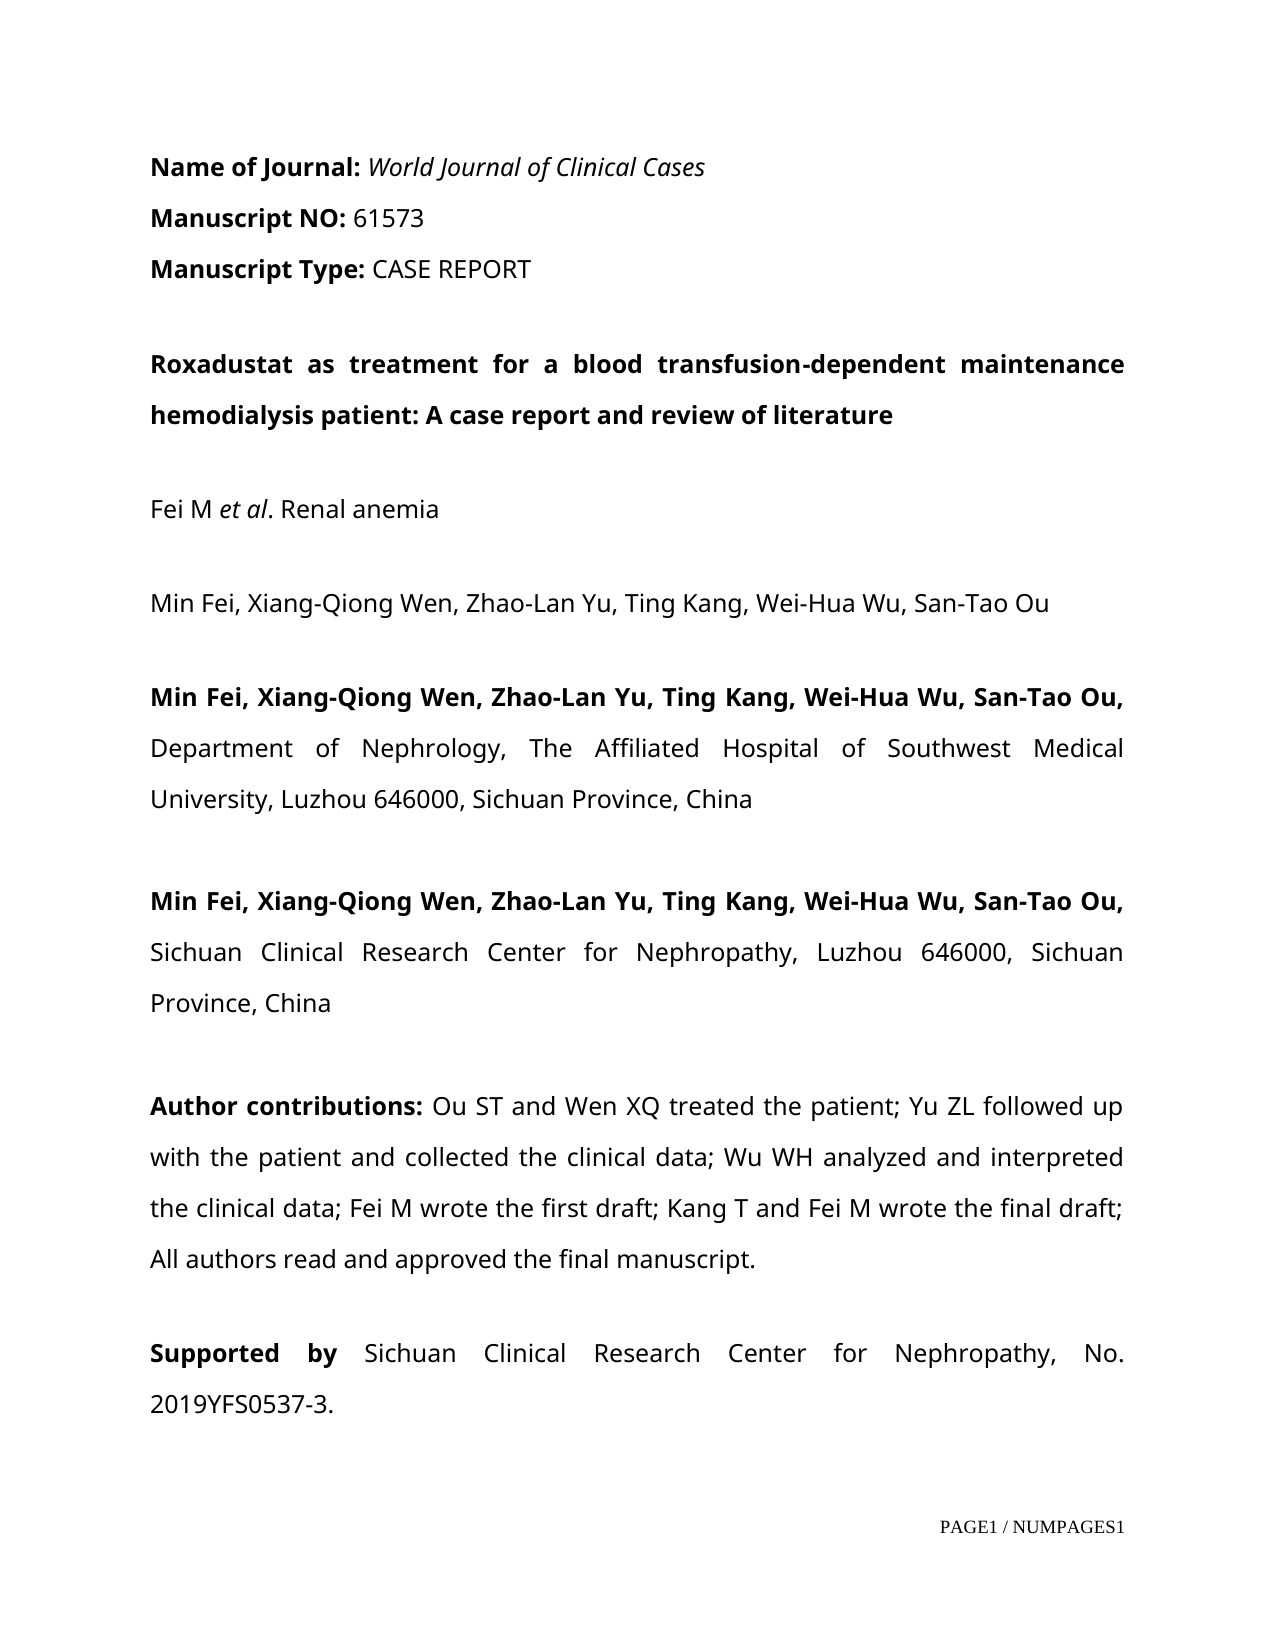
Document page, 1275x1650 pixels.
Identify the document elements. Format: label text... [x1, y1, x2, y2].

text Supported by Sichuan Clinical Research Center for Nephropathy, No. 2019YFS0537-3. [150, 1335, 1125, 1421]
text Author contributions: Ou ST and Wen XQ treated the patient; Yu ZL followed up with the patient and collected the clinical data; Wu WH analyzed and interpreted the clinical data; Fei M wrote the first draft; Kang T and Fei M wrote the final draft; All authors read and approved the final manuscript. [150, 1088, 1125, 1275]
text Min Fei, Xiang-Qiong Wen, Zhao-Lan Yu, Ting Kang, Wei-Hua Wu, San-Tao Ou, Sichuan Clinical Research Center for Nephropathy, Luzhou 646000, Sichuan Province, China [150, 884, 1125, 1020]
text Fei M et al. Renal anemia [150, 491, 1125, 526]
text Manuscript NO: 61573 [150, 201, 1125, 235]
text Roxadustat as treatment for a blood transfusion-dependent maintenance hemodialysis patient: A case report and review of literature [150, 346, 1125, 431]
text Min Fei, Xiang-Qiong Wen, Zhao-Lan Yu, Ting Kang, Wei-Hua Wu, San-Tao Ou [150, 586, 1125, 620]
text Name of Journal: World Journal of Clinical Cases [150, 150, 1125, 184]
text Manuscript Type: CASE REPORT [150, 252, 1125, 286]
text Min Fei, Xiang-Qiong Wen, Zhao-Lan Yu, Ting Kang, Wei-Hua Wu, San-Tao Ou, Department of Nephrology, The Affiliated Hospital of Southwest Medical University, Luzhou 646000, Sichuan Province, China [150, 680, 1125, 816]
